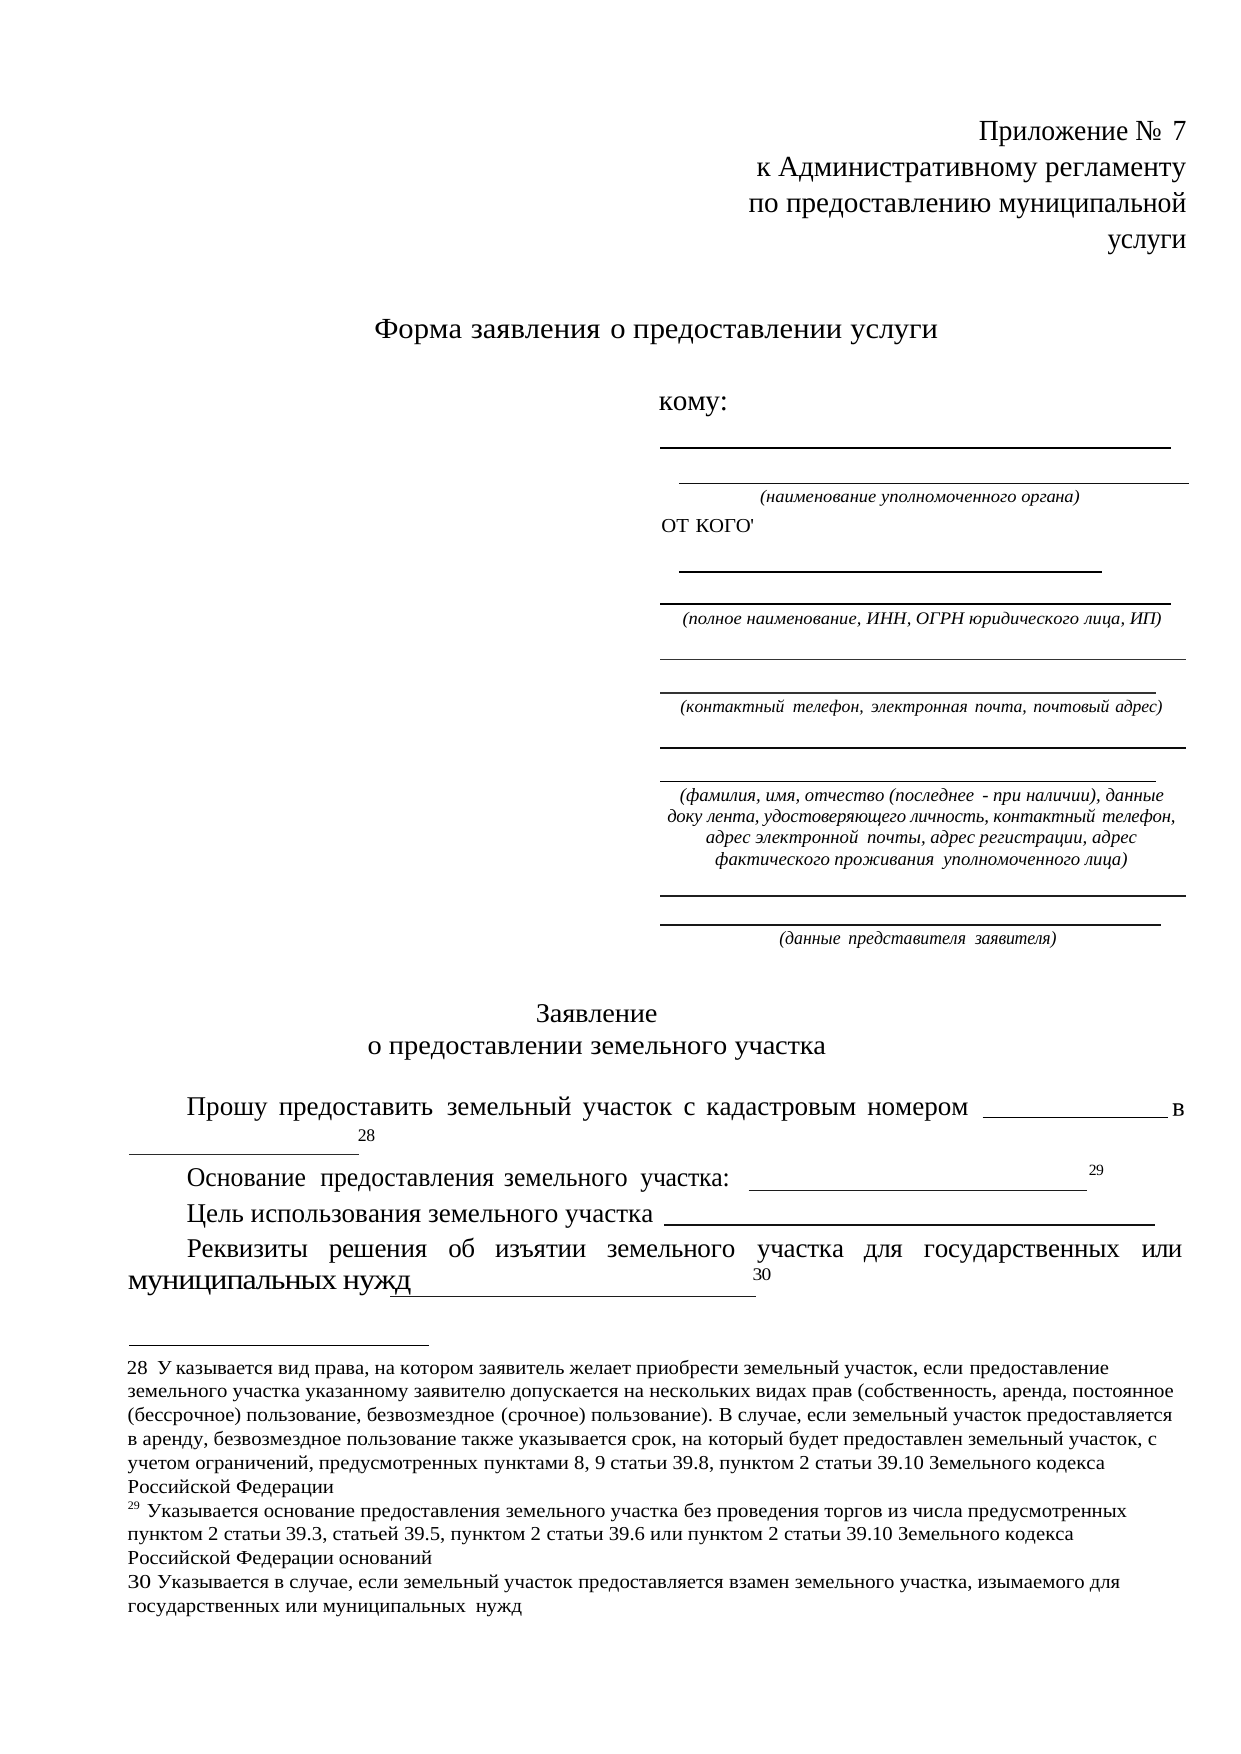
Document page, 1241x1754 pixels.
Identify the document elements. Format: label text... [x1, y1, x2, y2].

text Форма заявления о предоставлении услуги [133, 311, 1179, 344]
text (фамилия, имя, отчество (последнее - npu наличии), данные доку лента, удостоверяющего личность, контактный телефон, адрес электронной noчmы, адрес регистрации, адрес фактического проживания уполномоченного лица) [664, 781, 1178, 869]
text Приложение № 7 к Административному регламенту по предоставлению муниципальной услуги [725, 113, 1186, 255]
text 30 Указывается в случае, если земельный участок предоставляется взамен земельного участка, изымаемого для государственных или муниципальных нужд [127, 1570, 1207, 1616]
text 29 Указывается основание предоставления земельного участка без проведения торгов из числа предусмотренных пунктом 2 статьи 39.3, статьей 39.5, пунктом 2 статьи 39.6 или пунктом 2 статьи 39.10 Земельного кодекса Российской Федерации оснований [127, 1499, 1175, 1568]
picture [1172, 1103, 1184, 1116]
text (полное наименование, ИНН, ОГРН юридического лица, ИП) [672, 604, 1172, 628]
text (наименование уполномоченного органа) [760, 485, 1207, 506]
text Прошу предоставить земельный участок с кадастровым номером [186, 1090, 1207, 1121]
text о предоставлении земельного участка [133, 1029, 1060, 1060]
text (данные представителя заявителя) [676, 924, 1160, 949]
text муниципальных нужд 30 [128, 1267, 1207, 1294]
text Основание предоставления земельного участка: 29 [187, 1161, 1207, 1192]
text Заявление [133, 997, 1060, 1028]
text (контактный телефон, электронная noчта, noчтовый адрес) [671, 693, 1172, 716]
text кому: [205, 383, 1182, 417]
text 28 [358, 1124, 1207, 1145]
text 28 Указывается вид права, на котором заявитель желает приобрести земельный участок, если предоставление земельного участка указанному заявителю допускается на нескольких видах прав (собственность, аренда, постоянное (бессрочное) пользование, безвозмездное (срочное) пользование). В случае, если земельный участок предоставляется в аренду, безвозмездное пользование также указывается срок, на который будет предоставлен земельный участок, с учетом ограничений, предусмотренных пунктами 8, 9 статьи 39.8, пунктом 2 статьи 39.10 Земельного кодекса Российской Федерации [127, 1356, 1179, 1498]
text Цель использования земельного участка Реквизиты решения об изъятии земельного участка для государственных или [186, 1197, 1183, 1263]
text ОТ КОГО' [110, 514, 754, 537]
